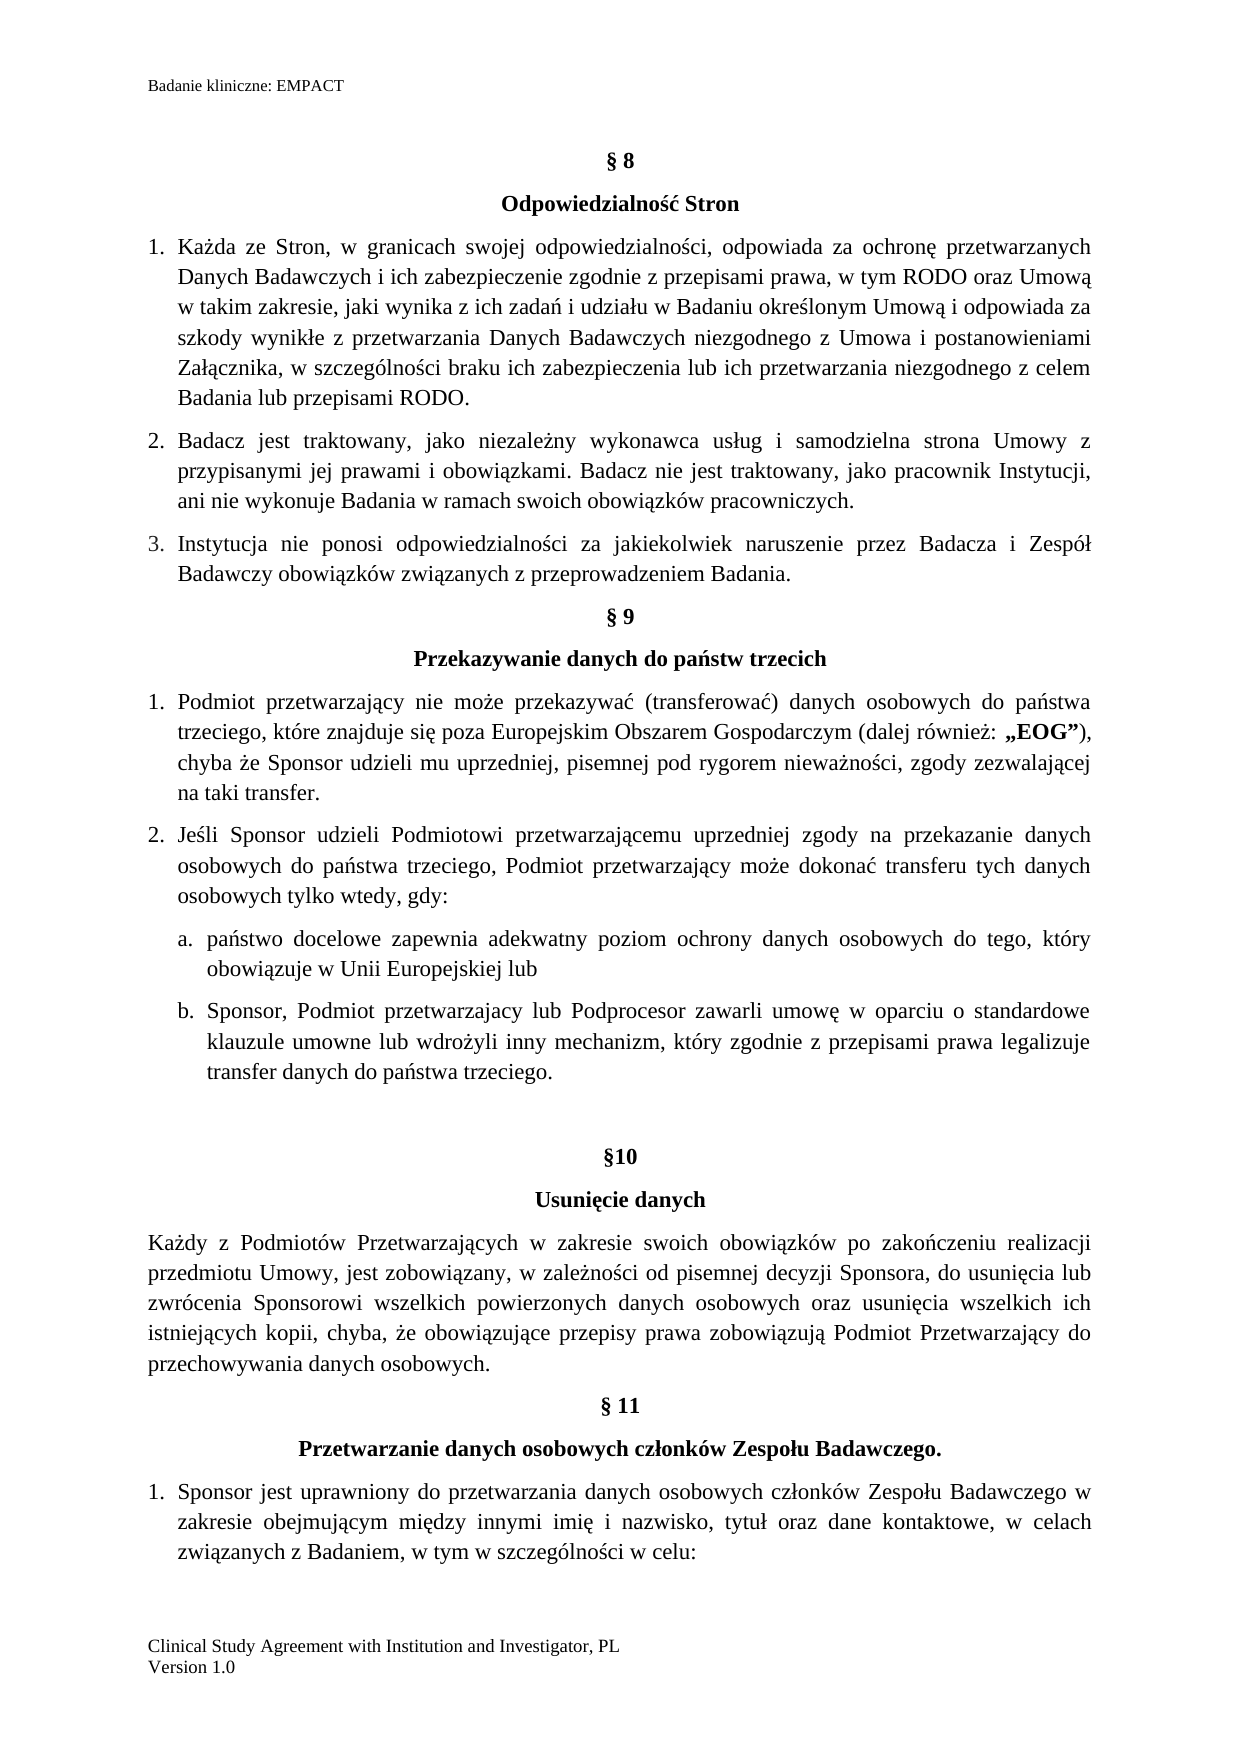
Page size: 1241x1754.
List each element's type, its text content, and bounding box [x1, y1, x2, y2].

text § 8 [148, 148, 1093, 174]
text Odpowiedzialność Stron [148, 190, 1093, 217]
list Każda ze Stron, w granicach swojej odpowiedzialności, odpowiada za ochronę przetwarzanych Danych Badawczych i ich zabezpieczenie zgodnie z przepisami prawa, w tym RODO oraz Umową w takim zakresie, jaki wynika z ich zadań i udziału w Badaniu określonym Umową i odpowiada za szkody wynikłe z przetwarzania Danych Badawczych niezgodnego z Umowa i postanowieniami Załącznika, w szczególności braku ich zabezpieczenia lub ich przetwarzania niezgodnego z celem Badania lub przepisami RODO. [148, 233, 1093, 410]
list § 11 [148, 1392, 1093, 1419]
text Każdy z Podmiotów Przetwarzających w zakresie swoich obowiązków po zakończeniu realizacji przedmiotu Umowy, jest zobowiązany, w zależności od pisemnej decyzji Sponsora, do usunięcia lub zwrócenia Sponsorowi wszelkich powierzonych danych osobowych oraz usunięcia wszelkich ich istniejących kopii, chyba, że obowiązujące przepisy prawa zobowiązują Podmiot Przetwarzający do przechowywania danych osobowych. [148, 1229, 1093, 1376]
list Sponsor jest uprawniony do przetwarzania danych osobowych członków Zespołu Badawczego w zakresie obejmującym między innymi imię i nazwisko, tytuł oraz dane kontaktowe, w celach związanych z Badaniem, w tym w szczególności w celu: [148, 1478, 1093, 1564]
list Badacz jest traktowany, jako niezależny wykonawca usług i samodzielna strona Umowy z przypisanymi jej prawami i obowiązkami. Badacz nie jest traktowany, jako pracownik Instytucji, ani nie wykonuje Badania w ramach swoich obowiązków pracowniczych. [148, 427, 1093, 513]
list Jeśli Sponsor udzieli Podmiotowi przetwarzającemu uprzedniej zgody na przekazanie danych osobowych do państwa trzeciego, Podmiot przetwarzający może dokonać transferu tych danych osobowych tylko wtedy, gdy: [148, 822, 1092, 908]
text Usunięcie danych [148, 1186, 1093, 1212]
list Sponsor, Podmiot przetwarzajacy lub Podprocesor zawarli umowę w oparciu o standardowe klauzule umowne lub wdrożyli inny mechanizm, który zgodnie z przepisami prawa legalizuje transfer danych do państwa trzeciego. [177, 998, 1092, 1084]
text Przetwarzanie danych osobowych członków Zespołu Badawczego. [148, 1435, 1093, 1461]
text Przekazywanie danych do państw trzecich [148, 646, 1093, 672]
list Podmiot przetwarzający nie może przekazywać (transferować) danych osobowych do państwa trzeciego, które znajduje się poza Europejskim Obszarem Gospodarczym (dalej również: „EOG”), chyba że Sponsor udzieli mu uprzedniej, pisemnej pod rygorem nieważności, zgody zezwalającej na taki transfer. [148, 688, 1092, 805]
text § 9 [148, 603, 1093, 629]
list §10 [148, 1143, 1093, 1170]
list państwo docelowe zapewnia adekwatny poziom ochrony danych osobowych do tego, który obowiązuje w Unii Europejskiej lub [177, 925, 1092, 981]
list Instytucja nie ponosi odpowiedzialności za jakiekolwiek naruszenie przez Badacza i Zespół Badawczy obowiązków związanych z przeprowadzeniem Badania. [148, 530, 1093, 586]
